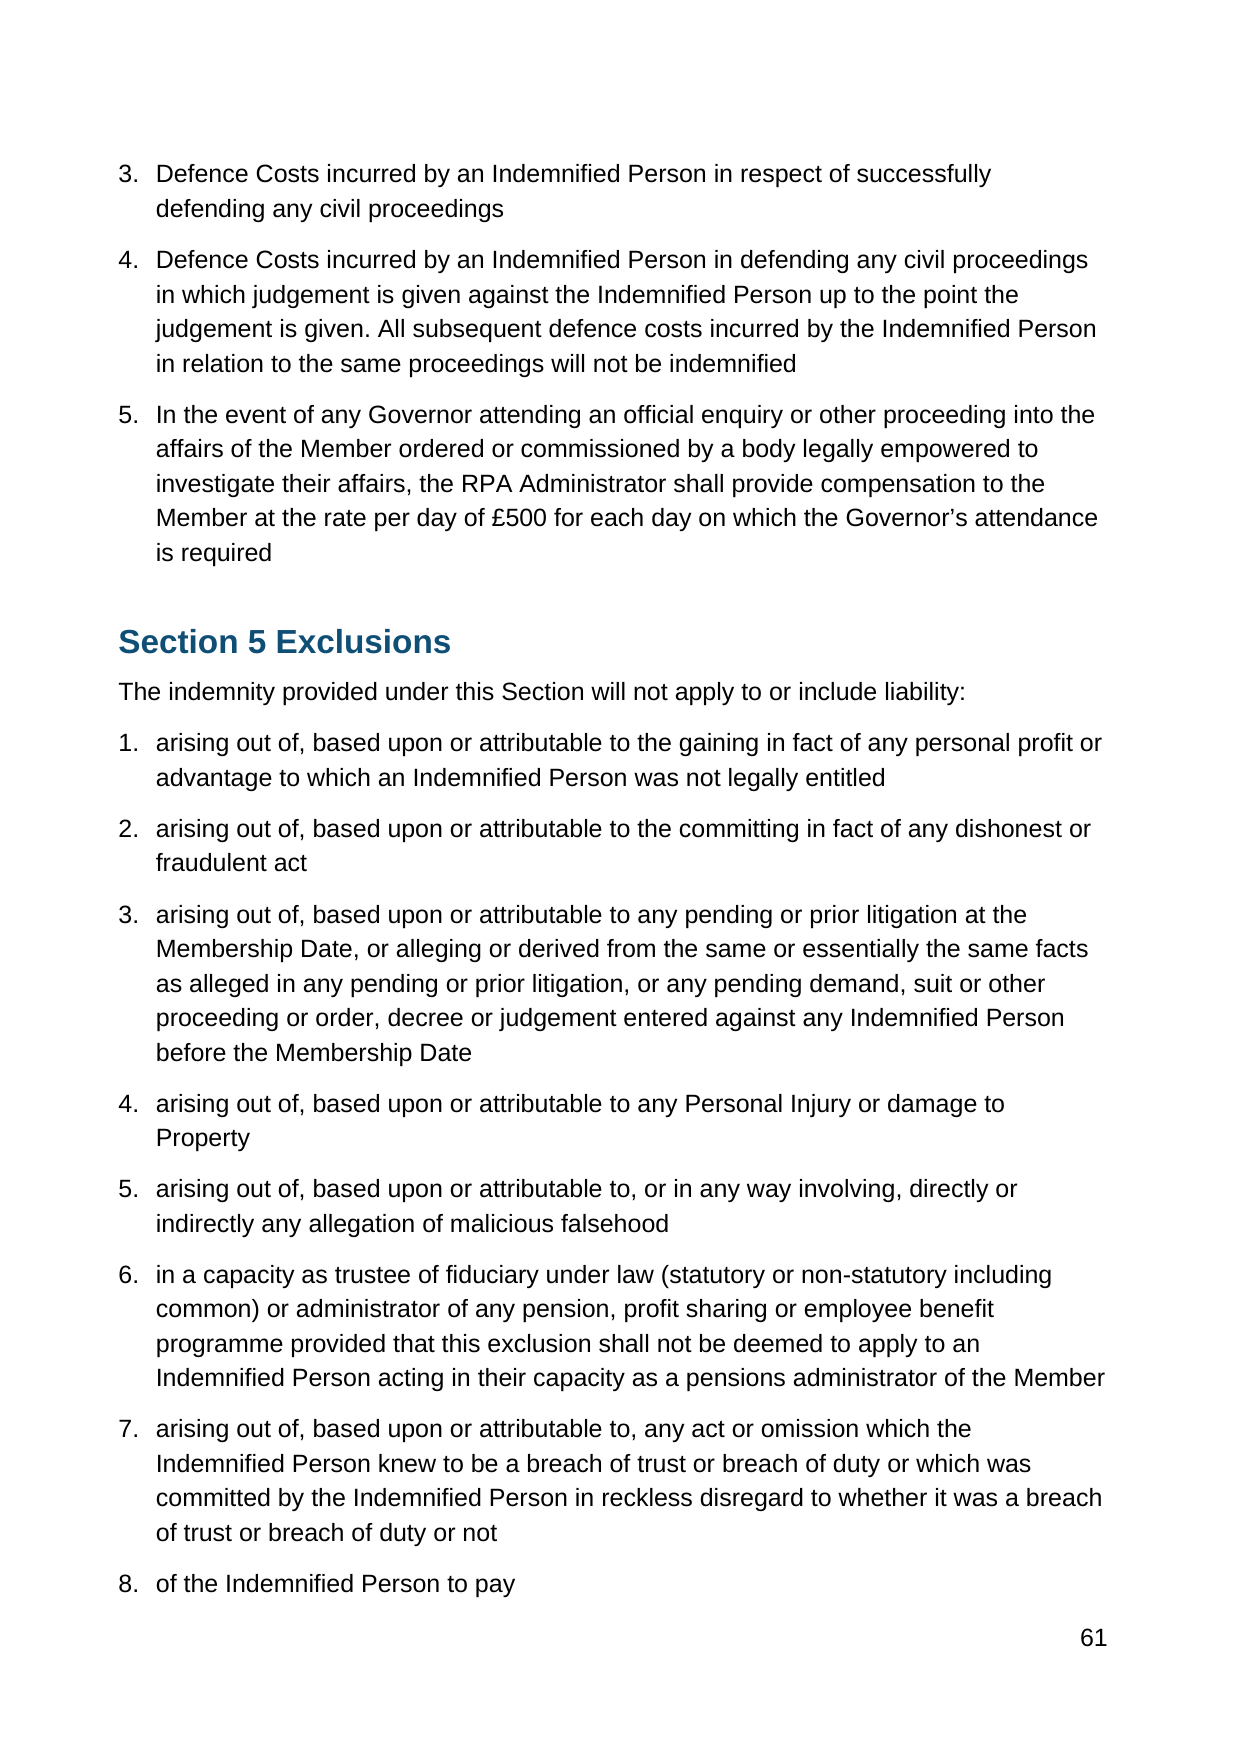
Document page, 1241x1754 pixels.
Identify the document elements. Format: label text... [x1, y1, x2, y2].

list Defence Costs incurred by an Indemnified Person in defending any civil proceedings in which judgement is given against the Indemnified Person up to the point the judgement is given. All subsequent defence costs incurred by the Indemnified Person in relation to the same proceedings will not be indemnified [118, 245, 1107, 377]
list of the Indemnified Person to pay [118, 1569, 1107, 1598]
list arising out of, based upon or attributable to, any act or omission which the Indemnified Person knew to be a breach of trust or breach of duty or which was committed by the Indemnified Person in reckless disregard to whether it was a breach of trust or breach of duty or not [118, 1414, 1107, 1547]
list arising out of, based upon or attributable to, or in any way involving, directly or indirectly any allegation of malicious falsehood [118, 1174, 1107, 1237]
list in a capacity as trustee of fiduciary under law (statutory or non-statutory including common) or administrator of any pension, profit sharing or employee benefit programme provided that this exclusion shall not be deemed to apply to an Indemnified Person acting in their capacity as a pensions administrator of the Member [118, 1260, 1107, 1392]
list arising out of, based upon or attributable to the committing in fact of any dishonest or fraudulent act [118, 814, 1107, 877]
list Defence Costs incurred by an Indemnified Person in respect of successfully defending any civil proceedings [118, 159, 1107, 223]
list arising out of, based upon or attributable to any Personal Injury or damage to Property [118, 1089, 1107, 1152]
list arising out of, based upon or attributable to the gaining in fact of any personal profit or advantage to which an Indemnified Person was not legally entitled [118, 728, 1107, 792]
list In the event of any Governor attending an official enquiry or other proceeding into the affairs of the Member ordered or commissioned by a body legally empowered to investigate their affairs, the RPA Administrator shall provide compensation to the Member at the rate per day of £500 for each day on which the Governor’s attendance is required [118, 400, 1107, 566]
list arising out of, based upon or attributable to any pending or prior litigation at the Membership Date, or alleging or derived from the same or essentially the same facts as alleged in any pending or prior litigation, or any pending demand, suit or other proceeding or order, decree or judgement entered against any Indemnified Person before the Membership Date [118, 899, 1107, 1066]
subtitle Section 5 Exclusions [118, 622, 1107, 661]
text The indemnity provided under this Section will not apply to or include liability: [118, 677, 1107, 706]
